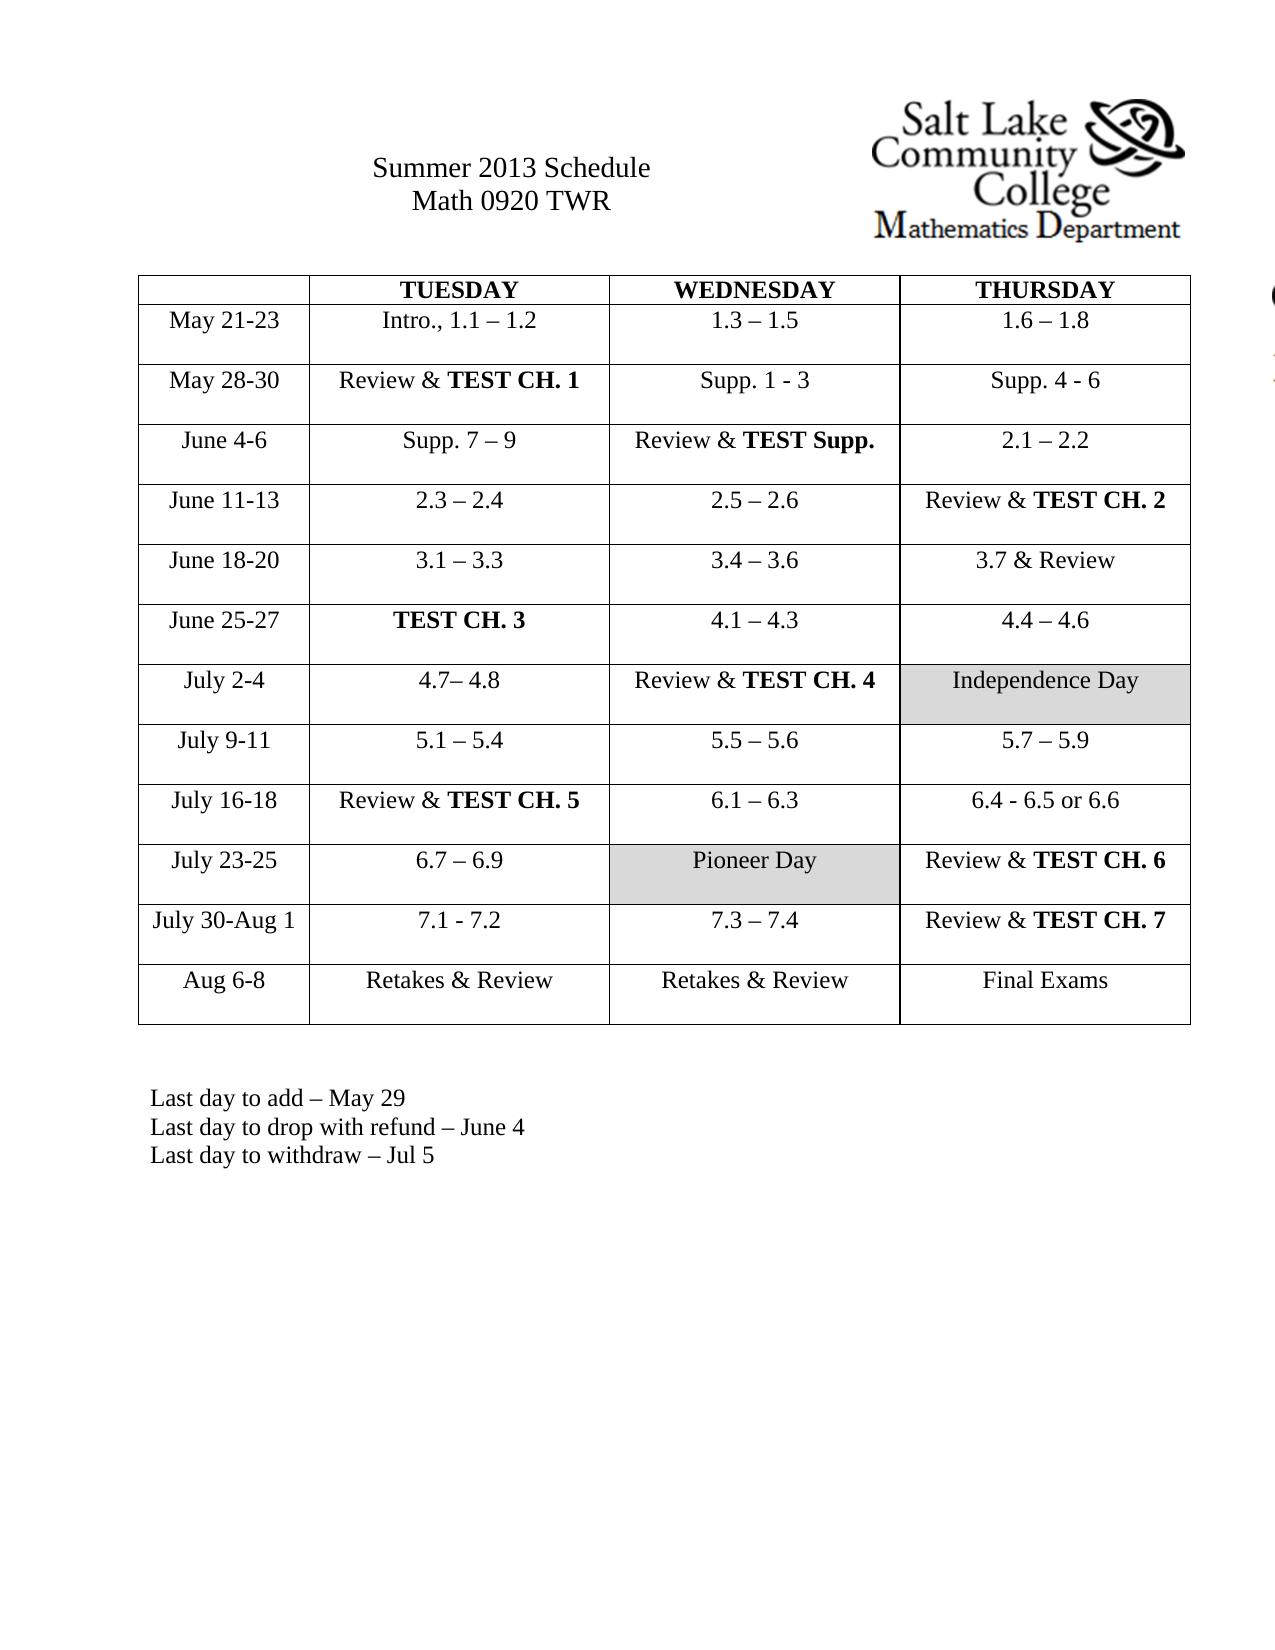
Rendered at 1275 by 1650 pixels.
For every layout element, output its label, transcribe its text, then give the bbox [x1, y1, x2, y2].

table_cell Supp. 1 - 3 [610, 365, 899, 424]
table_cell July 2-4 [139, 665, 309, 724]
table_cell June 4-6 [139, 425, 309, 484]
table_cell Final Exams [901, 965, 1190, 1024]
table_cell 5.7 – 5.9 [901, 725, 1190, 784]
table_cell June 18-20 [139, 545, 309, 604]
table_cell Pioneer Day [610, 845, 899, 904]
table_cell Supp. 4 - 6 [901, 365, 1190, 424]
table_cell Retakes & Review [610, 965, 899, 1024]
table_cell Intro., 1.1 – 1.2 [310, 305, 609, 364]
table_cell 3.7 & Review [901, 545, 1190, 604]
table_cell 1.6 – 1.8 [901, 305, 1190, 364]
table_cell 7.3 – 7.4 [610, 905, 899, 964]
table_cell 6.4 - 6.5 or 6.6 [901, 785, 1190, 844]
table_cell 6.1 – 6.3 [610, 785, 899, 844]
table_header WEDNESDAY [610, 276, 899, 304]
text Last day to withdraw – Jul 5 [150, 1140, 1125, 1169]
table_cell Review & TEST CH. 6 [901, 845, 1190, 904]
table_header [139, 276, 309, 304]
table_cell May 21-23 [139, 305, 309, 364]
table_cell June 25-27 [139, 605, 309, 664]
table_cell July 30-Aug 1 [139, 905, 309, 964]
table_cell Review & TEST CH. 2 [901, 485, 1190, 544]
table_cell June 11-13 [139, 485, 309, 544]
table_cell Review & TEST Supp. [610, 425, 899, 484]
table_cell 3.4 – 3.6 [610, 545, 899, 604]
table_cell 2.1 – 2.2 [901, 425, 1190, 484]
text Summer 2013 Schedule [150, 150, 1125, 183]
table_header THURSDAY [901, 276, 1190, 304]
table_cell 4.4 – 4.6 [901, 605, 1190, 664]
table_cell Supp. 7 – 9 [310, 425, 609, 484]
table_cell Review & TEST CH. 1 [310, 365, 609, 424]
table_cell Review & TEST CH. 5 [310, 785, 609, 844]
table_cell Review & TEST CH. 7 [901, 905, 1190, 964]
table_cell Review & TEST CH. 4 [610, 665, 899, 724]
table_cell 7.1 - 7.2 [310, 905, 609, 964]
table_cell TEST CH. 3 [310, 605, 609, 664]
table_cell 2.3 – 2.4 [310, 485, 609, 544]
text Math 0920 TWR [150, 183, 1125, 217]
table_cell 3.1 – 3.3 [310, 545, 609, 604]
table_cell Independence Day [901, 665, 1190, 724]
table_header TUESDAY [310, 276, 609, 304]
table_cell Retakes & Review [310, 965, 609, 1024]
table_cell July 16-18 [139, 785, 309, 844]
table_cell July 23-25 [139, 845, 309, 904]
text Last day to drop with refund – June 4 [150, 1112, 1125, 1140]
table_cell 4.7– 4.8 [310, 665, 609, 724]
table_cell 4.1 – 4.3 [610, 605, 899, 664]
picture [872, 99, 1185, 244]
table_cell July 9-11 [139, 725, 309, 784]
table_cell 6.7 – 6.9 [310, 845, 609, 904]
table_cell 5.1 – 5.4 [310, 725, 609, 784]
table_cell 5.5 – 5.6 [610, 725, 899, 784]
table_cell Aug 6-8 [139, 965, 309, 1024]
table_cell 1.3 – 1.5 [610, 305, 899, 364]
table_cell May 28-30 [139, 365, 309, 424]
table_cell 2.5 – 2.6 [610, 485, 899, 544]
text Last day to add – May 29 [150, 1083, 1125, 1112]
